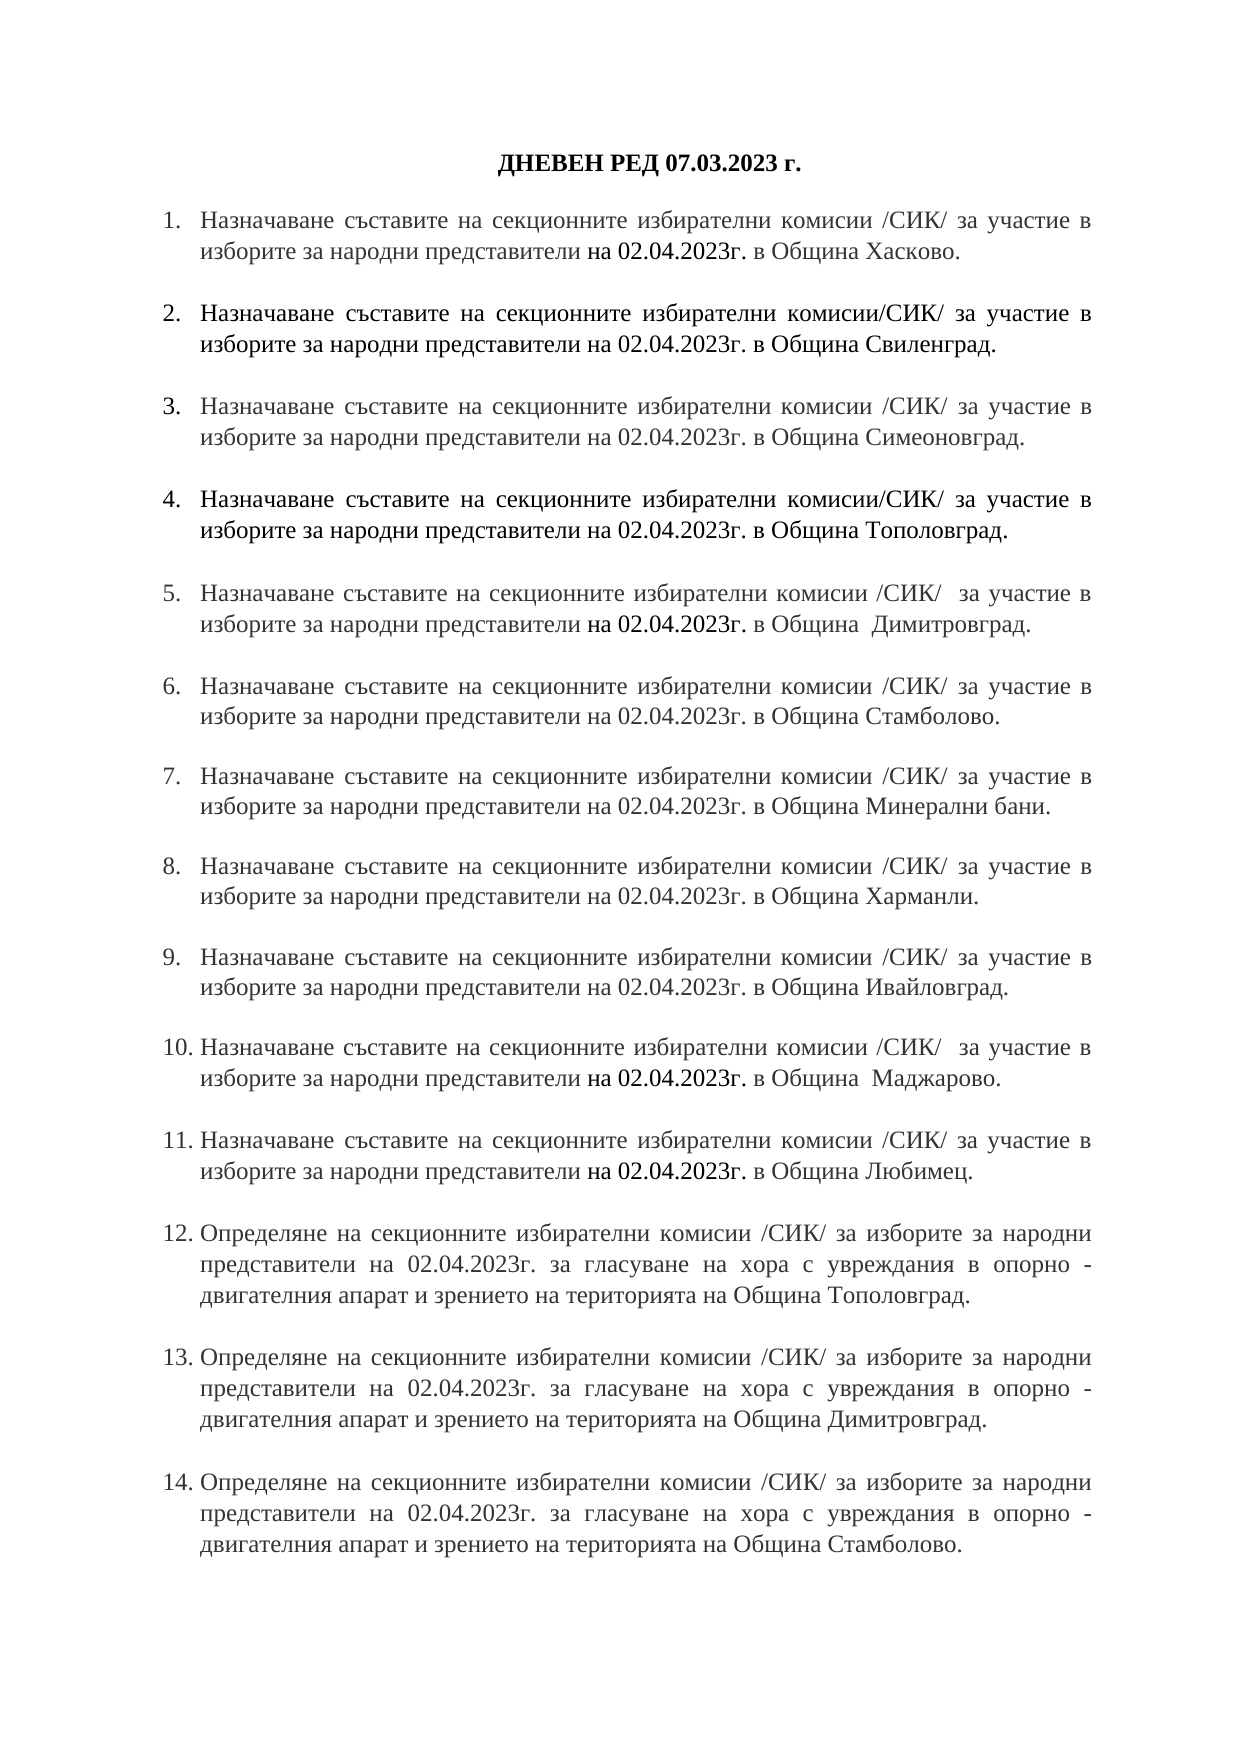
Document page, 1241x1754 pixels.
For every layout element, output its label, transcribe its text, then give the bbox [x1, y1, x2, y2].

list Определяне на секционните избирателни комисии /СИК/ за изборите за народни представители на 02.04.2023г. за гласуване на хора с увреждания в опорно - двигателния апарат и зрението на територията на Община Тополовград. [162, 1218, 1093, 1309]
text ДНЕВЕН РЕД 07.03.2023 г. [148, 148, 1093, 176]
list Назначаване съставите на секционните избирателни комисии /СИК/ за участие в изборите за народни представители на 02.04.2023г. в Община Минерални бани. [162, 761, 1093, 820]
list Назначаване съставите на секционните избирателни комисии /СИК/ за участие в изборите за народни представители на 02.04.2023г. в Община Ивайловград. [162, 942, 1093, 1001]
list Назначаване съставите на секционните избирателни комисии /СИК/ за участие в изборите за народни представители на 02.04.2023г. в Община Маджарово. [162, 1032, 1093, 1092]
list Назначаване съставите на секционните избирателни комисии/СИК/ за участие в изборите за народни представители на 02.04.2023г. в Община Свиленград. [162, 298, 1093, 358]
list Назначаване съставите на секционните избирателни комисии /СИК/ за участие в изборите за народни представители на 02.04.2023г. в Община Харманли. [162, 851, 1093, 910]
list Назначаване съставите на секционните избирателни комисии /СИК/ за участие в изборите за народни представители на 02.04.2023г. в Община Димитровград. [162, 578, 1093, 637]
list Определяне на секционните избирателни комисии /СИК/ за изборите за народни представители на 02.04.2023г. за гласуване на хора с увреждания в опорно - двигателния апарат и зрението на територията на Община Стамболово. [162, 1467, 1093, 1557]
list Определяне на секционните избирателни комисии /СИК/ за изборите за народни представители на 02.04.2023г. за гласуване на хора с увреждания в опорно - двигателния апарат и зрението на територията на Община Димитровград. [162, 1342, 1093, 1433]
list Назначаване съставите на секционните избирателни комисии /СИК/ за участие в изборите за народни представители на 02.04.2023г. в Община Хасково. [162, 205, 1093, 265]
list Назначаване съставите на секционните избирателни комисии /СИК/ за участие в изборите за народни представители на 02.04.2023г. в Община Стамболово. [162, 671, 1093, 729]
list Назначаване съставите на секционните избирателни комисии/СИК/ за участие в изборите за народни представители на 02.04.2023г. в Община Тополовград. [162, 484, 1093, 544]
list Назначаване съставите на секционните избирателни комисии /СИК/ за участие в изборите за народни представители на 02.04.2023г. в Община Симеоновград. [162, 391, 1093, 451]
list Назначаване съставите на секционните избирателни комисии /СИК/ за участие в изборите за народни представители на 02.04.2023г. в Община Любимец. [162, 1125, 1093, 1185]
